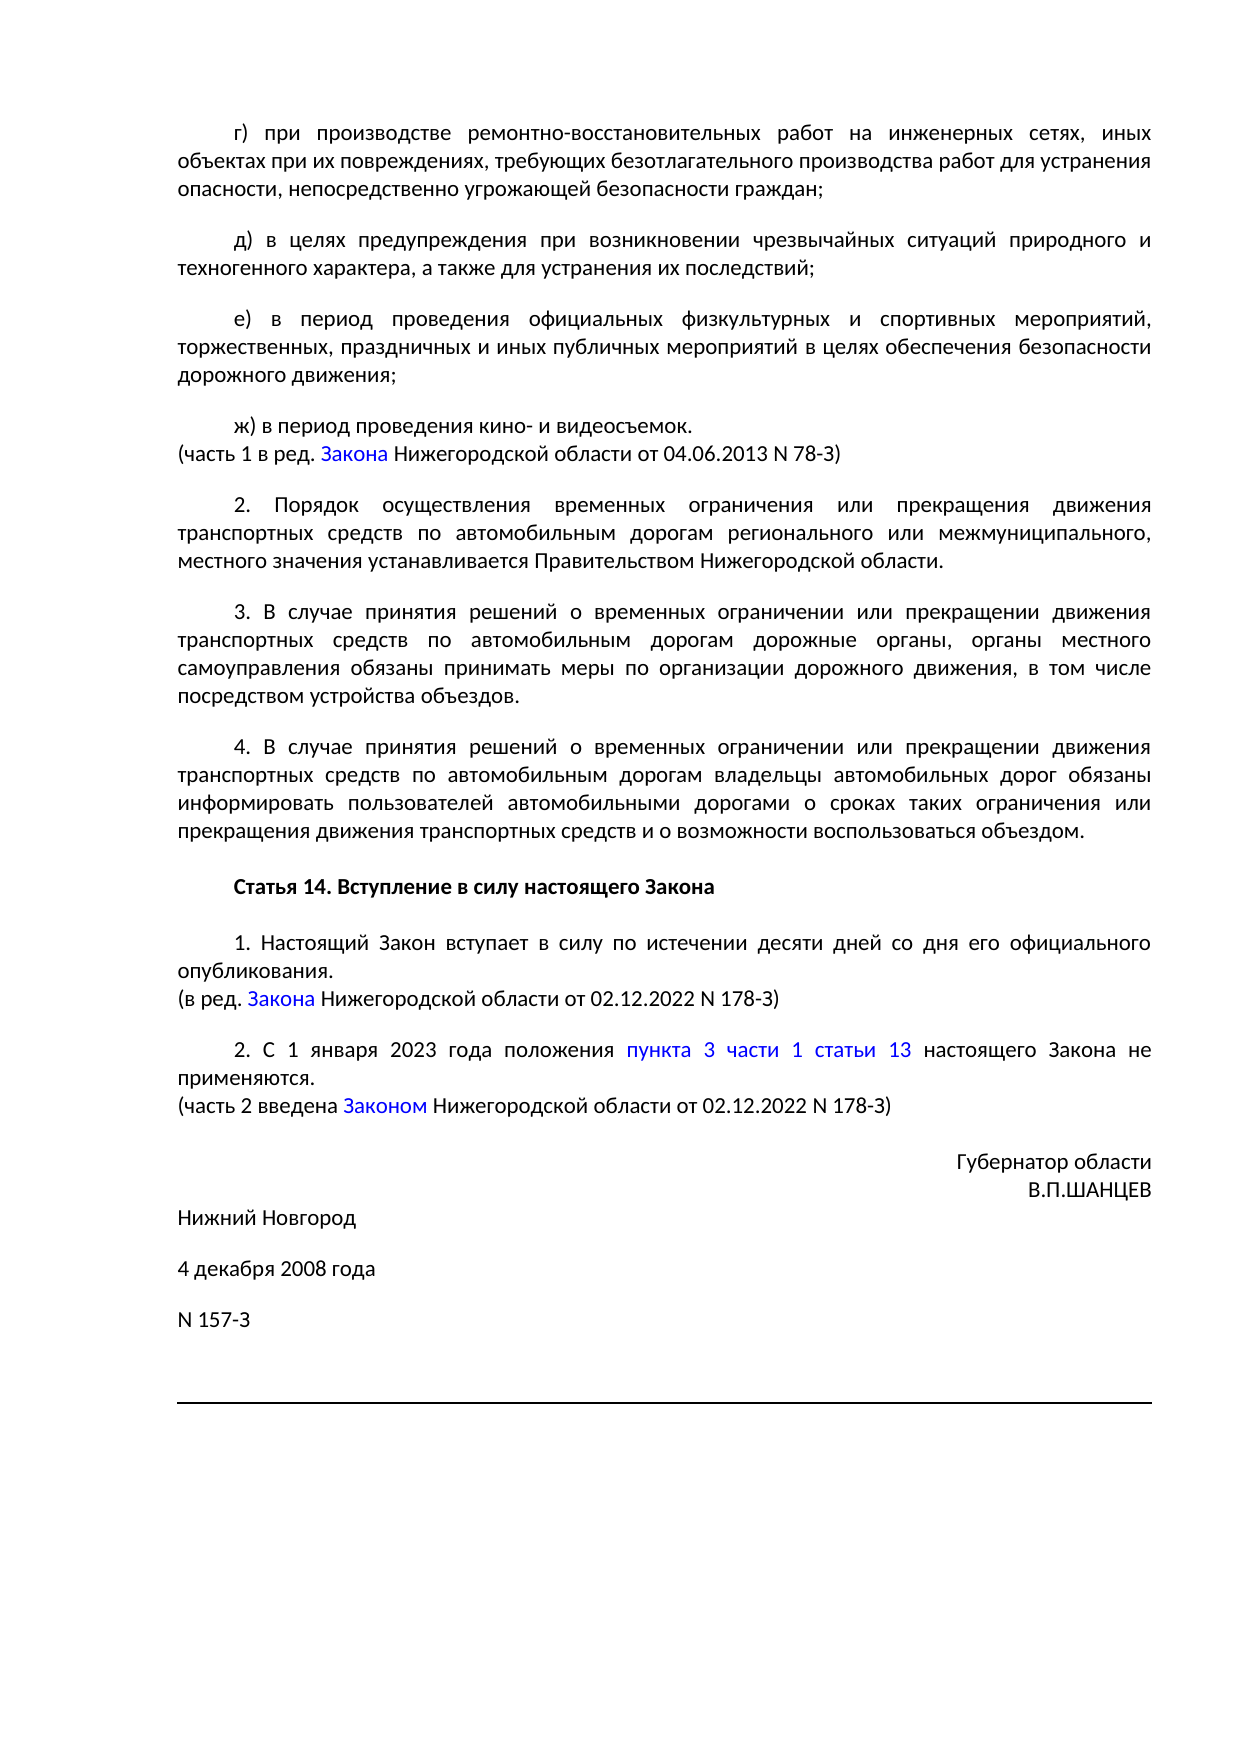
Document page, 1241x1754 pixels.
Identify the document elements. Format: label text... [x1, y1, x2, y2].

text 4 декабря 2008 года [177, 1254, 1152, 1282]
text 4. В случае принятия решений о временных ограничении или прекращении движения транспортных средств по автомобильным дорогам владельцы автомобильных дорог обязаны информировать пользователей автомобильными дорогами о сроках таких ограничения или прекращения движения транспортных средств и о возможности воспользоваться объездом. [177, 732, 1152, 844]
text Нижний Новгород [177, 1203, 1152, 1231]
text 3. В случае принятия решений о временных ограничении или прекращении движения транспортных средств по автомобильным дорогам дорожные органы, органы местного самоуправления обязаны принимать меры по организации дорожного движения, в том числе посредством устройства объездов. [177, 597, 1152, 709]
text 2. Порядок осуществления временных ограничения или прекращения движения транспортных средств по автомобильным дорогам регионального или межмуниципального, местного значения устанавливается Правительством Нижегородской области. [177, 490, 1152, 574]
title Статья 14. Вступление в силу настоящего Закона [177, 872, 1152, 900]
text (в ред. Закона Нижегородской области от 02.12.2022 N 178-З) [177, 984, 1152, 1012]
text 2. С 1 января 2023 года положения пункта 3 части 1 статьи 13 настоящего Закона не применяются. [177, 1035, 1152, 1091]
text 1. Настоящий Закон вступает в силу по истечении десяти дней со дня его официального опубликования. [177, 928, 1152, 984]
text (часть 2 введена Законом Нижегородской области от 02.12.2022 N 178-З) [177, 1091, 1152, 1119]
text В.П.ШАНЦЕВ [177, 1175, 1152, 1203]
text N 157-З [177, 1305, 1152, 1333]
text Губернатор области [177, 1147, 1152, 1175]
text г) при производстве ремонтно-восстановительных работ на инженерных сетях, иных объектах при их повреждениях, требующих безотлагательного производства работ для устранения опасности, непосредственно угрожающей безопасности граждан; [177, 118, 1152, 202]
text ж) в период проведения кино- и видеосъемок. [177, 411, 1152, 439]
text е) в период проведения официальных физкультурных и спортивных мероприятий, торжественных, праздничных и иных публичных мероприятий в целях обеспечения безопасности дорожного движения; [177, 304, 1152, 388]
text д) в целях предупреждения при возникновении чрезвычайных ситуаций природного и техногенного характера, а также для устранения их последствий; [177, 225, 1152, 281]
text (часть 1 в ред. Закона Нижегородской области от 04.06.2013 N 78-З) [177, 439, 1152, 467]
